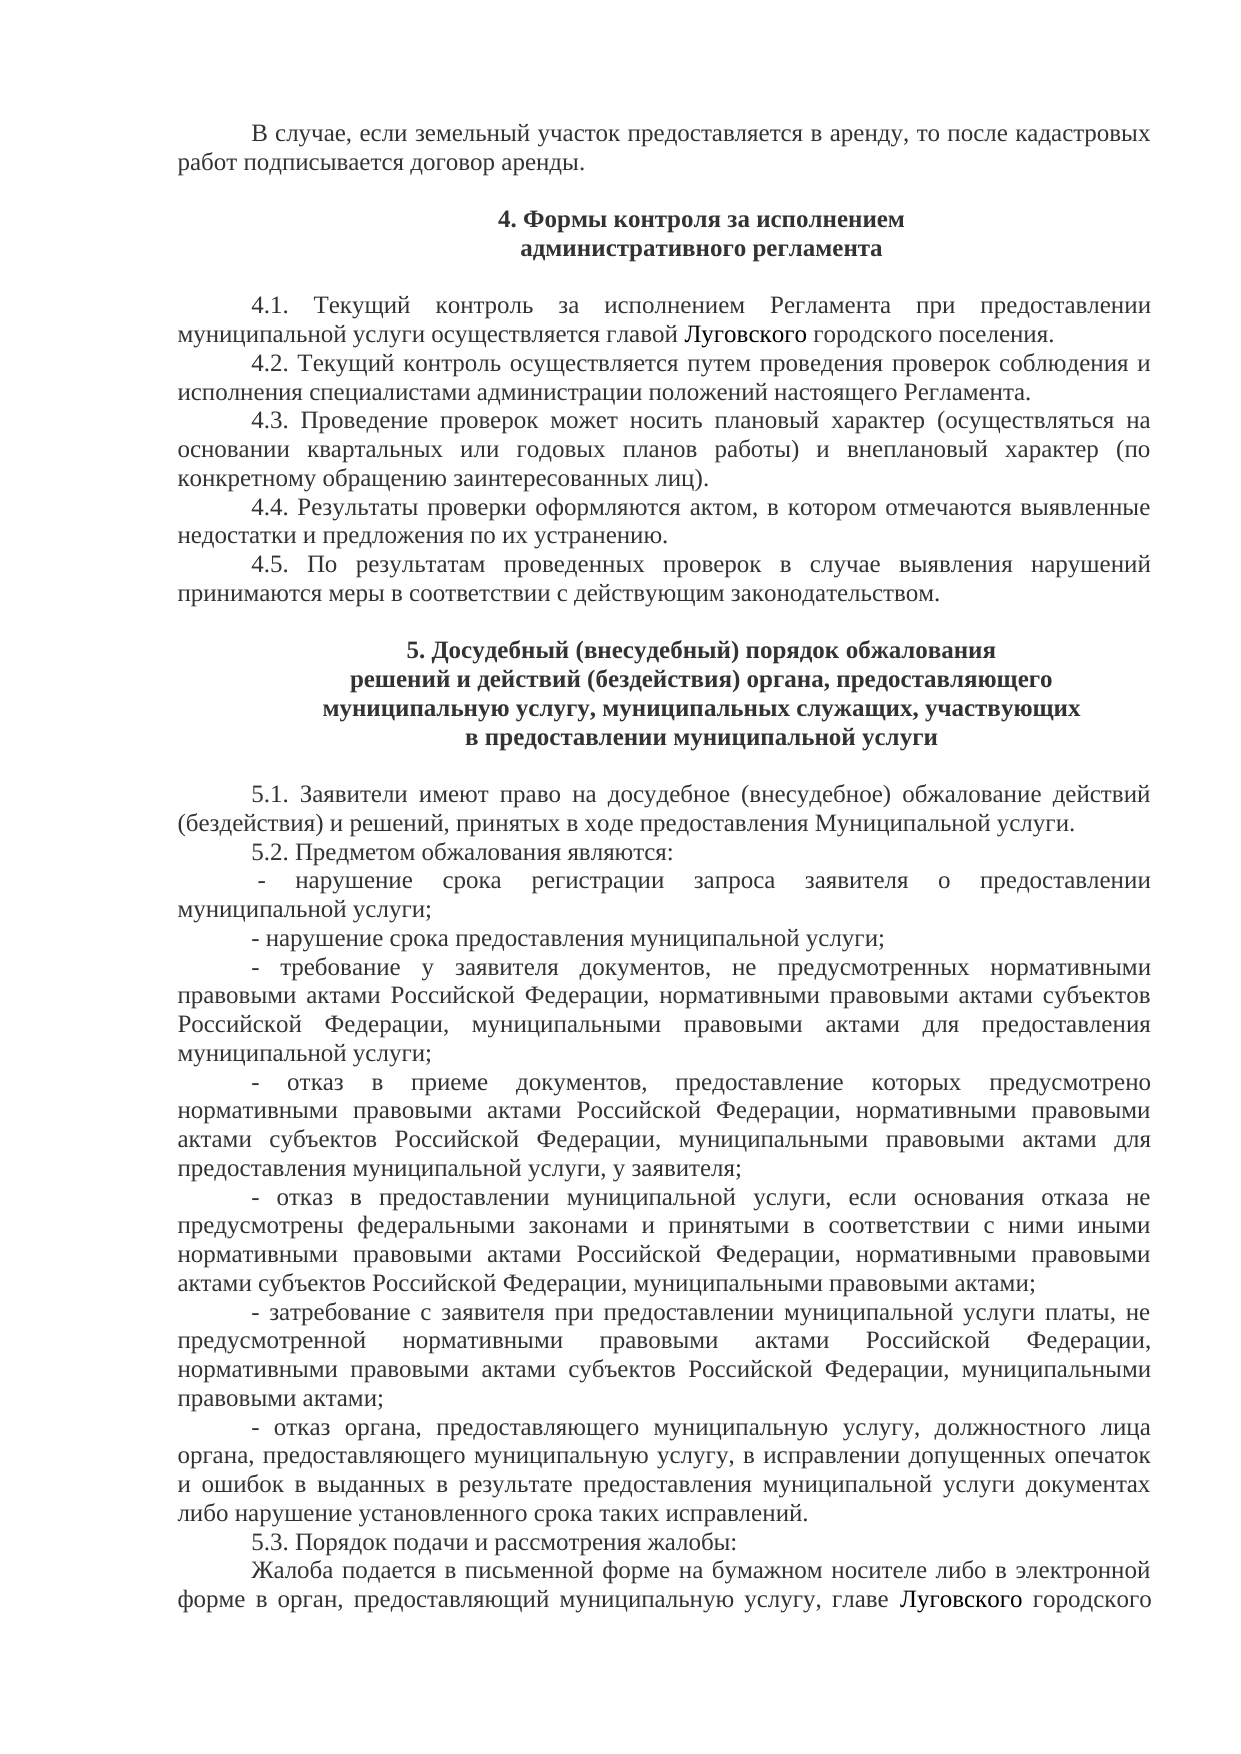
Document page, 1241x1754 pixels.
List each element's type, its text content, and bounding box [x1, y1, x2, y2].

text 5. Досудебный (внесудебный) порядок обжалования [177, 636, 1152, 664]
text муниципальную услугу, муниципальных служащих, участвующих [177, 693, 1152, 722]
text в предоставлении муниципальной услуги [177, 722, 1152, 751]
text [177, 1556, 1152, 1613]
text В случае, если земельный участок предоставляется в аренду, то после кадастровых работ подписывается договор аренды. [177, 118, 1152, 176]
text - нарушение срока предоставления муниципальной услуги; [177, 923, 1152, 952]
text - требование у заявителя документов, не предусмотренных нормативными правовыми актами Российской Федерации, нормативными правовыми актами субъектов Российской Федерации, муниципальными правовыми актами для предоставления муниципальной услуги; [177, 952, 1152, 1067]
text - затребование с заявителя при предоставлении муниципальной услуги платы, не предусмотренной нормативными правовыми актами Российской Федерации, нормативными правовыми актами субъектов Российской Федерации, муниципальными правовыми актами; [177, 1297, 1152, 1412]
text решений и действий (бездействия) органа, предоставляющего [177, 664, 1152, 693]
text 5.2. Предметом обжалования являются: [177, 837, 1152, 866]
text административного регламента [177, 233, 1152, 262]
text - нарушение срока регистрации запроса заявителя о предоставлении муниципальной услуги; [177, 866, 1152, 923]
text 5.1. Заявители имеют право на досудебное (внесудебное) обжалование действий (бездействия) и решений, принятых в ходе предоставления Муниципальной услуги. [177, 779, 1152, 837]
text 4.1. Текущий контроль за исполнением Регламента при предоставлении муниципальной услуги осуществляется главой Луговского городского поселения. [177, 291, 1152, 348]
text 5.3. Порядок подачи и рассмотрения жалобы: [177, 1527, 1152, 1556]
text 4.3. Проведение проверок может носить плановый характер (осуществляться на основании квартальных или годовых планов работы) и внеплановый характер (по конкретному обращению заинтересованных лиц). [177, 406, 1152, 492]
text 4.2. Текущий контроль осуществляется путем проведения проверок соблюдения и исполнения специалистами администрации положений настоящего Регламента. [177, 348, 1152, 406]
text 4. Формы контроля за исполнением [177, 204, 1152, 233]
text - отказ в приеме документов, предоставление которых предусмотрено нормативными правовыми актами Российской Федерации, нормативными правовыми актами субъектов Российской Федерации, муниципальными правовыми актами для предоставления муниципальной услуги, у заявителя; [177, 1067, 1152, 1182]
text - отказ в предоставлении муниципальной услуги, если основания отказа не предусмотрены федеральными законами и принятыми в соответствии с ними иными нормативными правовыми актами Российской Федерации, нормативными правовыми актами субъектов Российской Федерации, муниципальными правовыми актами; [177, 1182, 1152, 1297]
text 4.5. По результатам проведенных проверок в случае выявления нарушений принимаются меры в соответствии с действующим законодательством. [177, 549, 1152, 607]
text 4.4. Результаты проверки оформляются актом, в котором отмечаются выявленные недостатки и предложения по их устранению. [177, 492, 1152, 549]
text - отказ органа, предоставляющего муниципальную услугу, должностного лица органа, предоставляющего муниципальную услугу, в исправлении допущенных опечаток и ошибок в выданных в результате предоставления муниципальной услуги документах либо нарушение установленного срока таких исправлений. [177, 1412, 1152, 1527]
